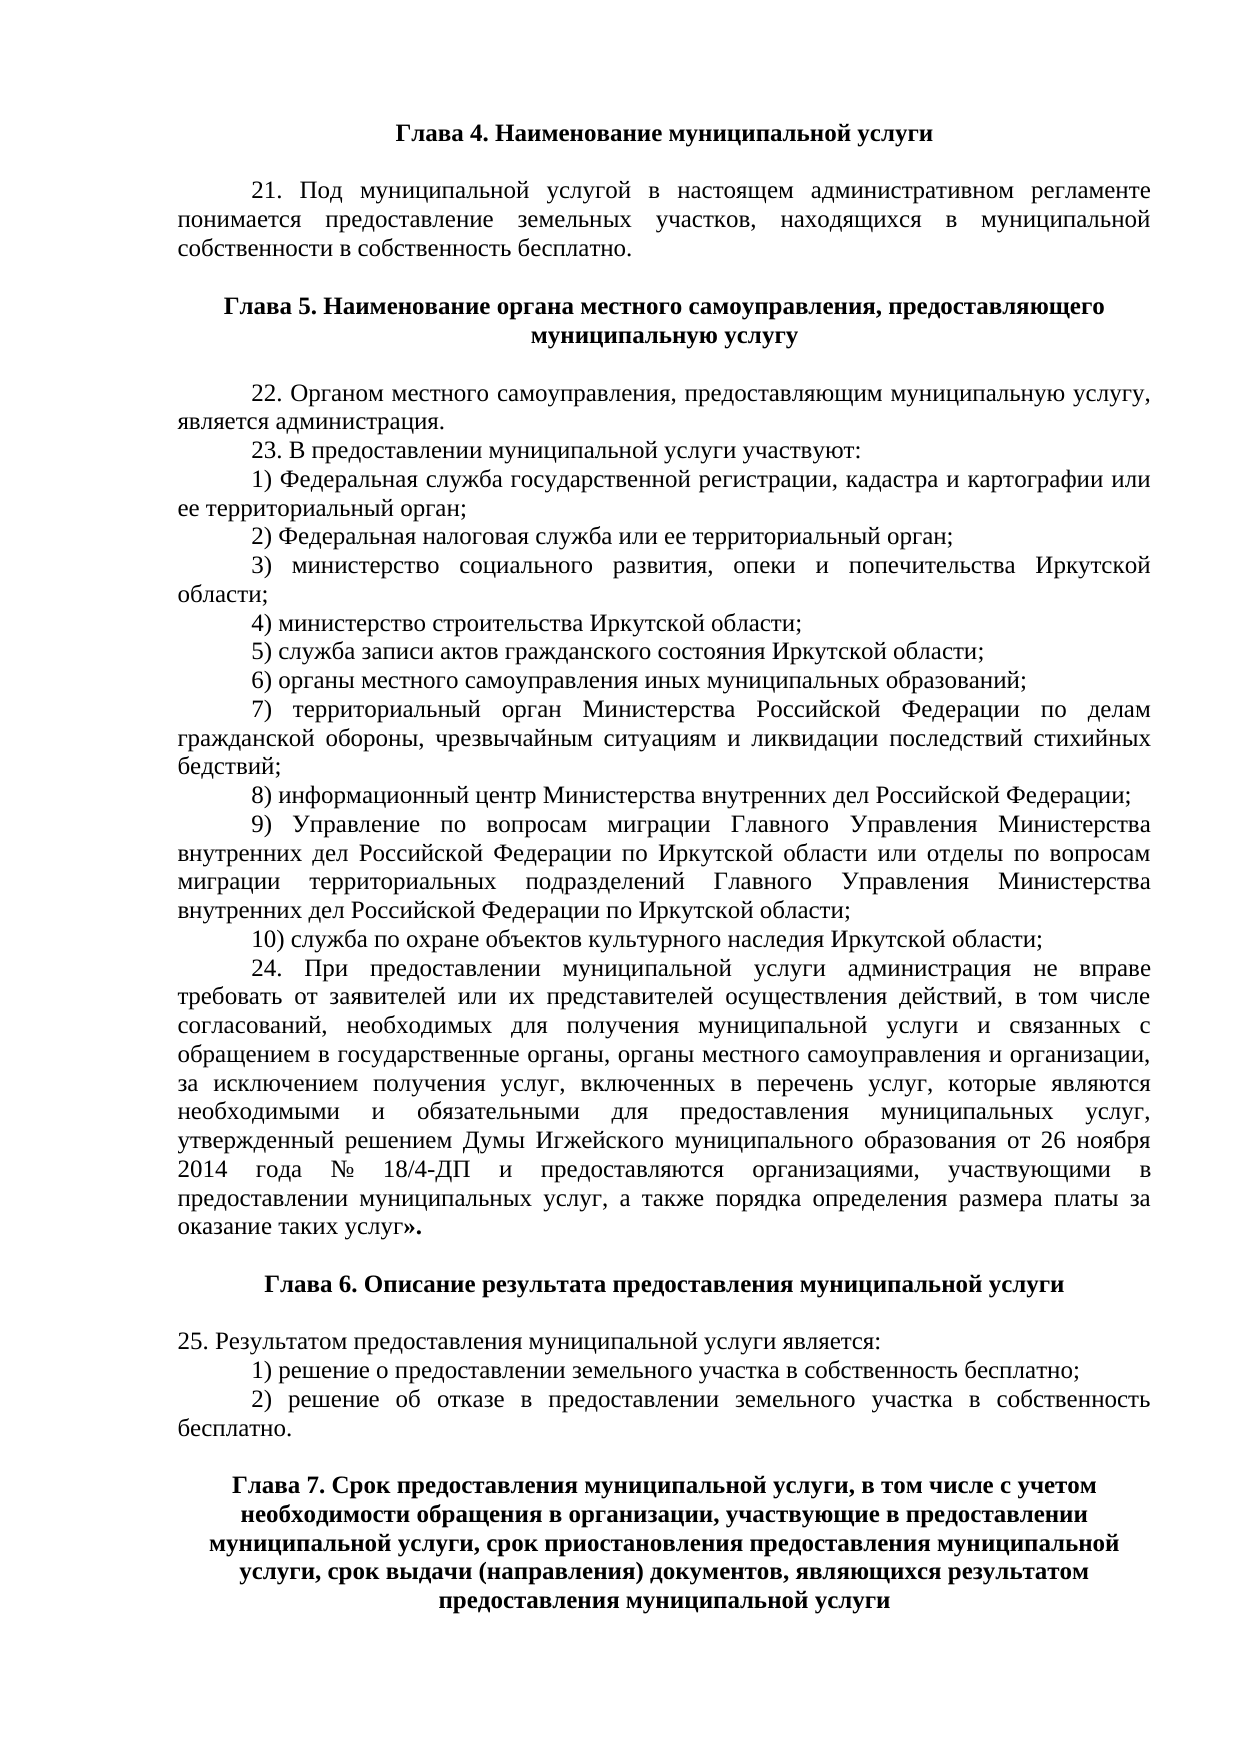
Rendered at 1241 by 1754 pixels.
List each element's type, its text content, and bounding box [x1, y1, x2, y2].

text 2) решение об отказе в предоставлении земельного участка в собственность бесплатно. [177, 1384, 1152, 1441]
text 8) информационный центр Министерства внутренних дел Российской Федерации; [177, 780, 1152, 809]
text 1) Федеральная служба государственной регистрации, кадастра и картографии или ее территориальный орган; [177, 464, 1152, 521]
text 7) территориальный орган Министерства Российской Федерации по делам гражданской обороны, чрезвычайным ситуациям и ликвидации последствий стихийных бедствий; [177, 694, 1152, 780]
text 2) Федеральная налоговая служба или ее территориальный орган; [177, 521, 1152, 550]
text 4) министерство строительства Иркутской области; [177, 608, 1152, 636]
text 9) Управление по вопросам миграции Главного Управления Министерства внутренних дел Российской Федерации по Иркутской области или отделы по вопросам миграции территориальных подразделений Главного Управления Министерства внутренних дел Российской Федерации по Иркутской области; [177, 809, 1152, 924]
text Глава 7. Срок предоставления муниципальной услуги, в том числе с учетом необходимости обращения в организации, участвующие в предоставлении муниципальной услуги, срок приостановления предоставления муниципальной услуги, срок выдачи (направления) документов, являющихся результатом предоставления муниципальной услуги [177, 1470, 1152, 1614]
text 21. Под муниципальной услугой в настоящем административном регламенте понимается предоставление земельных участков, находящихся в муниципальной собственности в собственность бесплатно. [177, 176, 1152, 262]
text 5) служба записи актов гражданского состояния Иркутской области; [177, 636, 1152, 665]
text 1) решение о предоставлении земельного участка в собственность бесплатно; [177, 1355, 1152, 1384]
text 23. В предоставлении муниципальной услуги участвуют: [177, 435, 1152, 464]
text 10) служба по охране объектов культурного наследия Иркутской области; [177, 924, 1152, 953]
text 22. Органом местного самоуправления, предоставляющим муниципальную услугу, является администрация. [177, 378, 1152, 435]
text 6) органы местного самоуправления иных муниципальных образований; [177, 665, 1152, 694]
text Глава 6. Описание результата предоставления муниципальной услуги [177, 1269, 1152, 1298]
text 25. Результатом предоставления муниципальной услуги является: [177, 1326, 1152, 1355]
text 24. При предоставлении муниципальной услуги администрация не вправе требовать от заявителей или их представителей осуществления действий, в том числе согласований, необходимых для получения муниципальной услуги и связанных с обращением в государственные органы, органы местного самоуправления и организации, за исключением получения услуг, включенных в перечень услуг, которые являются необходимыми и обязательными для предоставления муниципальных услуг, утвержденный решением Думы Игжейского муниципального образования от 26 ноября 2014 года № 18/4-ДП и предоставляются организациями, участвующими в предоставлении муниципальных услуг, а также порядка определения размера платы за оказание таких услуг». [177, 953, 1152, 1240]
text Глава 4. Наименование муниципальной услуги [177, 118, 1152, 147]
text Глава 5. Наименование органа местного самоуправления, предоставляющего муниципальную услугу [177, 291, 1152, 348]
text 3) министерство социального развития, опеки и попечительства Иркутской области; [177, 550, 1152, 608]
